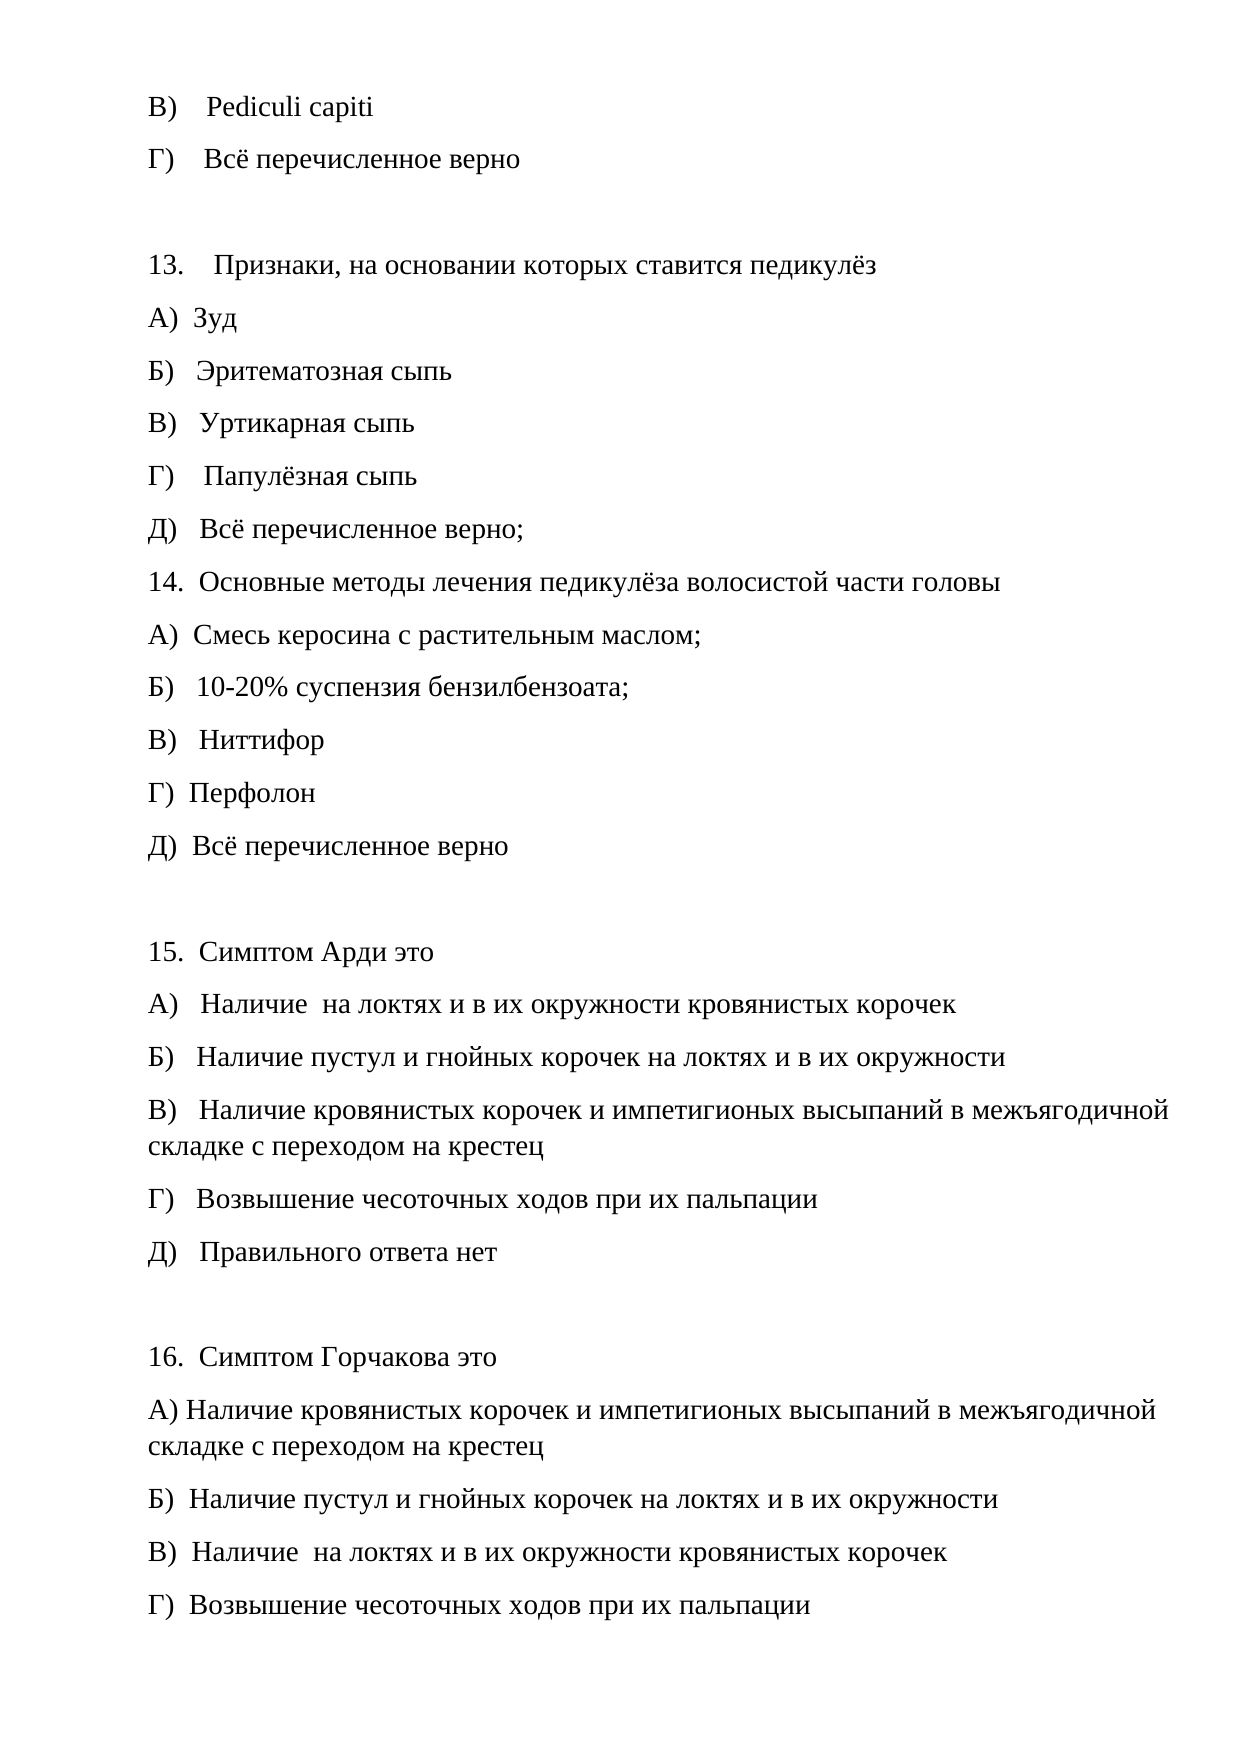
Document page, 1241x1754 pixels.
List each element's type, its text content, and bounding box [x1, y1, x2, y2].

text А) Зуд [148, 300, 1181, 333]
text Д) Правильного ответа нет [148, 1234, 1181, 1267]
text 14. Основные методы лечения педикулёза волосистой части головы [148, 564, 1181, 597]
text Г) Возвышение чесоточных ходов при их пальпации [148, 1181, 1181, 1214]
text Б) 10-20% суспензия бензилбензоата; [148, 669, 1181, 703]
text В) Наличие кровянистых корочек и импетигионых высыпаний в межъягодичной складке с переходом на крестец [148, 1092, 1181, 1162]
text 13. Признаки, на основании которых ставится педикулёз [148, 247, 1181, 281]
text Б) Наличие пустул и гнойных корочек на локтях и в их окружности [148, 1039, 1181, 1073]
text В) Уртикарная сыпь [148, 406, 1181, 439]
text 15. Симптом Арди это [148, 934, 1181, 967]
text А) Смесь керосина с растительным маслом; [148, 617, 1181, 650]
text Д) Всё перечисленное верно [148, 828, 1181, 862]
text Д) Всё перечисленное верно; [148, 511, 1181, 545]
text 16. Симптом Горчакова это [148, 1339, 1181, 1373]
text Г) Всё перечисленное верно [148, 141, 1181, 175]
text В) Наличие на локтях и в их окружности кровянистых корочек [148, 1534, 1181, 1568]
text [148, 1481, 1181, 1515]
text В) Ниттифор [148, 722, 1181, 756]
text А) Наличие на локтях и в их окружности кровянистых корочек [148, 986, 1181, 1020]
text Г) Папулёзная сыпь [148, 458, 1181, 492]
text Г) Возвышение чесоточных ходов при их пальпации [148, 1587, 1181, 1620]
text А) Наличие кровянистых корочек и импетигионых высыпаний в межъягодичной складке с переходом на крестец [148, 1392, 1181, 1462]
text Г) Перфолон [148, 775, 1181, 809]
text В) Pediculi capiti [148, 89, 1181, 122]
text Б) Эритематозная сыпь [148, 353, 1181, 386]
